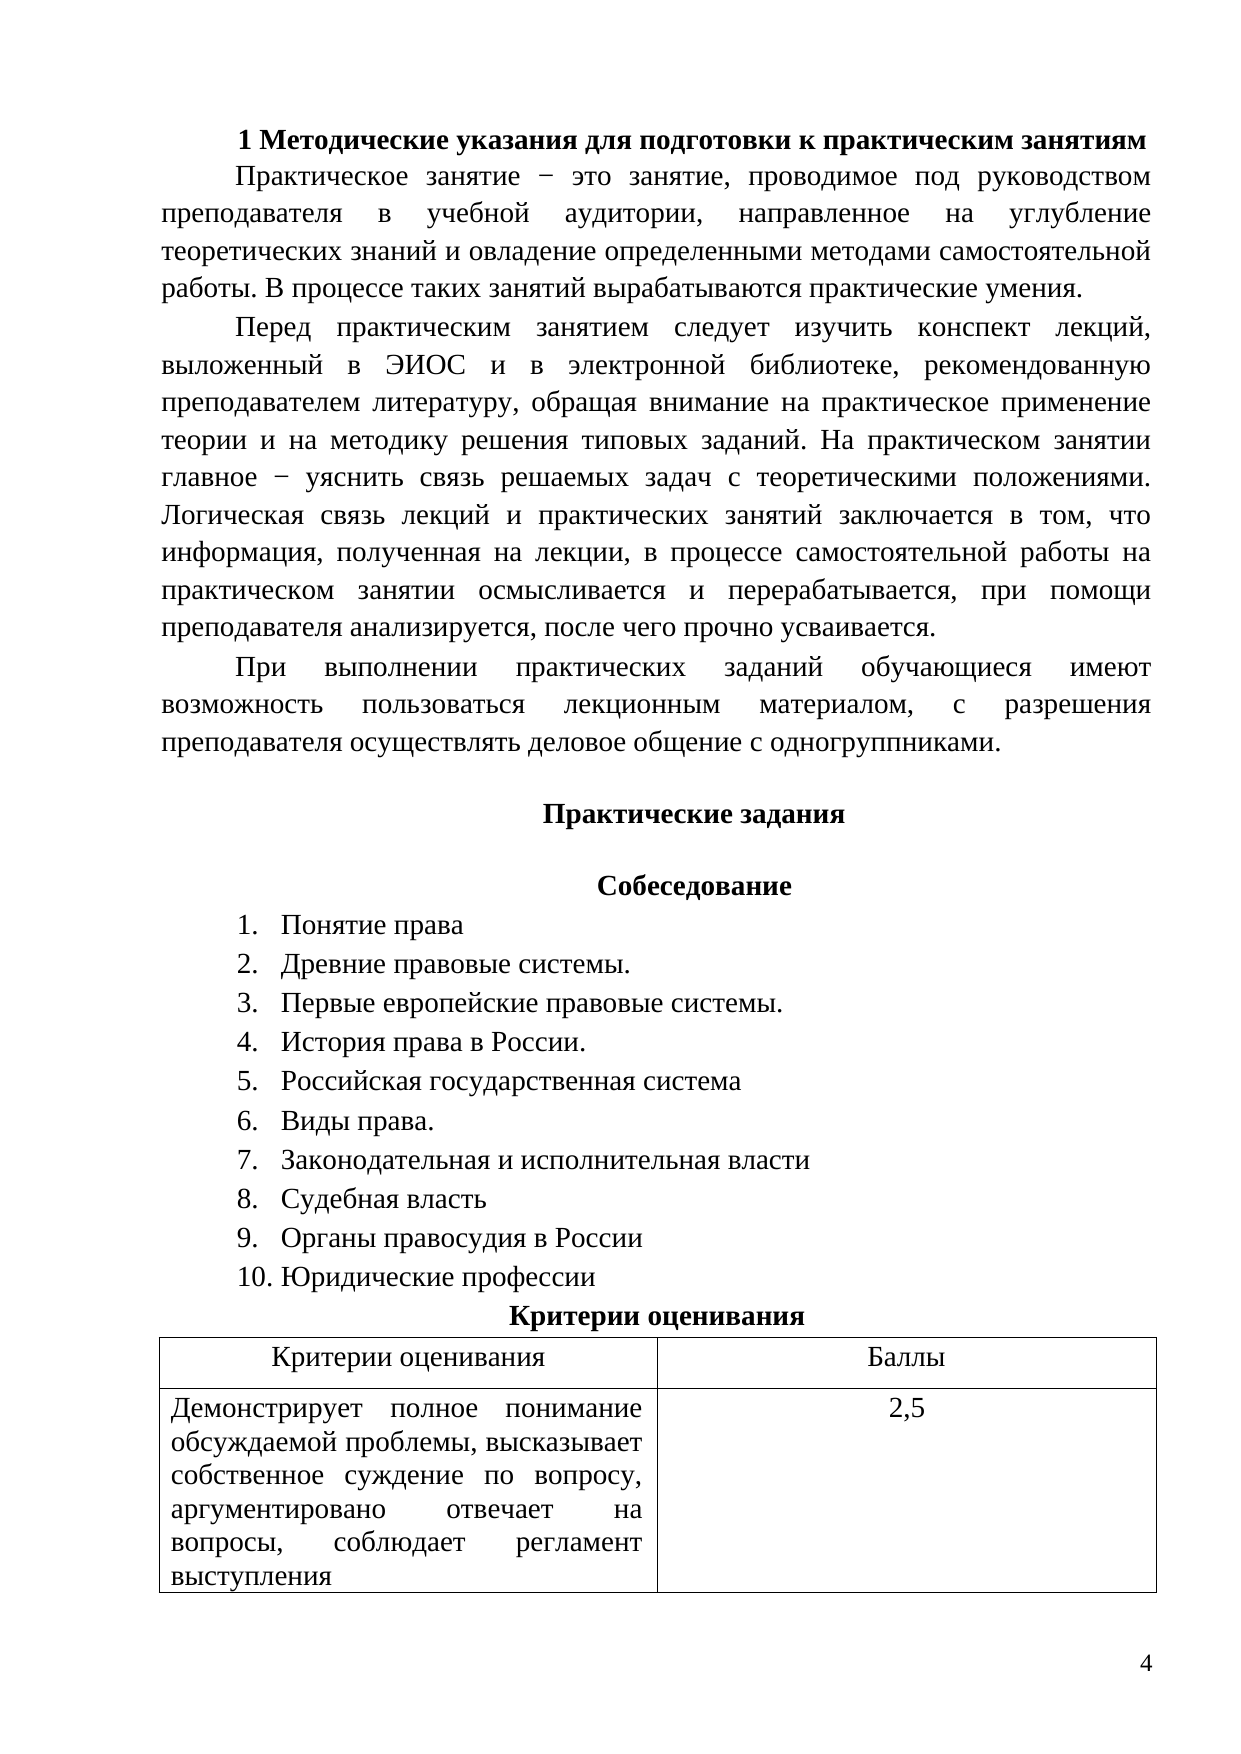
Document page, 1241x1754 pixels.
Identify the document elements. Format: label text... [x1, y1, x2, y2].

list Древние правовые системы. [237, 946, 1152, 979]
list Юридические профессии [237, 1259, 1152, 1293]
text 1 Методические указания для подготовки к практическим занятиям [162, 122, 1147, 155]
table_header Критерии оценивания [160, 1338, 657, 1388]
text Перед практическим занятием следует изучить конспект лекций, выложенный в ЭИОС и в электронной библиотеке, рекомендованную преподавателем литературу, обращая внимание на практическое применение теории и на методику решения типовых заданий. На практическом занятии главное − уяснить связь решаемых задач с теоретическими положениями. Логическая связь лекций и практических занятий заключается в том, что информация, полученная на лекции, в процессе самостоятельной работы на практическом занятии осмысливается и перерабатывается, при помощи преподавателя анализируется, после чего прочно усваивается. [161, 309, 1152, 643]
list Виды права. [237, 1103, 1152, 1136]
list Законодательная и исполнительная власти [237, 1142, 1152, 1175]
text При выполнении практических заданий обучающиеся имеют возможность пользоваться лекционным материалом, с разрешения преподавателя осуществлять деловое общение с одногруппниками. [161, 649, 1152, 757]
text Критерии оценивания [236, 1298, 1078, 1332]
text Собеседование [236, 868, 1152, 902]
table_header Баллы [658, 1338, 1156, 1388]
list История права в России. [237, 1024, 1152, 1058]
table_cell 2,5 [658, 1389, 1156, 1592]
list Понятие права [237, 907, 1152, 940]
text Практические задания [236, 796, 1152, 830]
text Практическое занятие − это занятие, проводимое под руководством преподавателя в учебной аудитории, направленное на углубление теоретических знаний и овладение определенными методами самостоятельной работы. В процессе таких занятий вырабатываются практические умения. [161, 158, 1152, 304]
list Судебная власть [237, 1181, 1152, 1214]
list Органы правосудия в России [237, 1220, 1152, 1254]
table_cell Демонстрирует полное понимание обсуждаемой проблемы, высказывает собственное суждение по вопросу, аргументировано отвечает на вопросы, соблюдает регламент выступления [160, 1389, 657, 1592]
list Первые европейские правовые системы. [237, 985, 1152, 1019]
list Российская государственная система [237, 1063, 1152, 1097]
